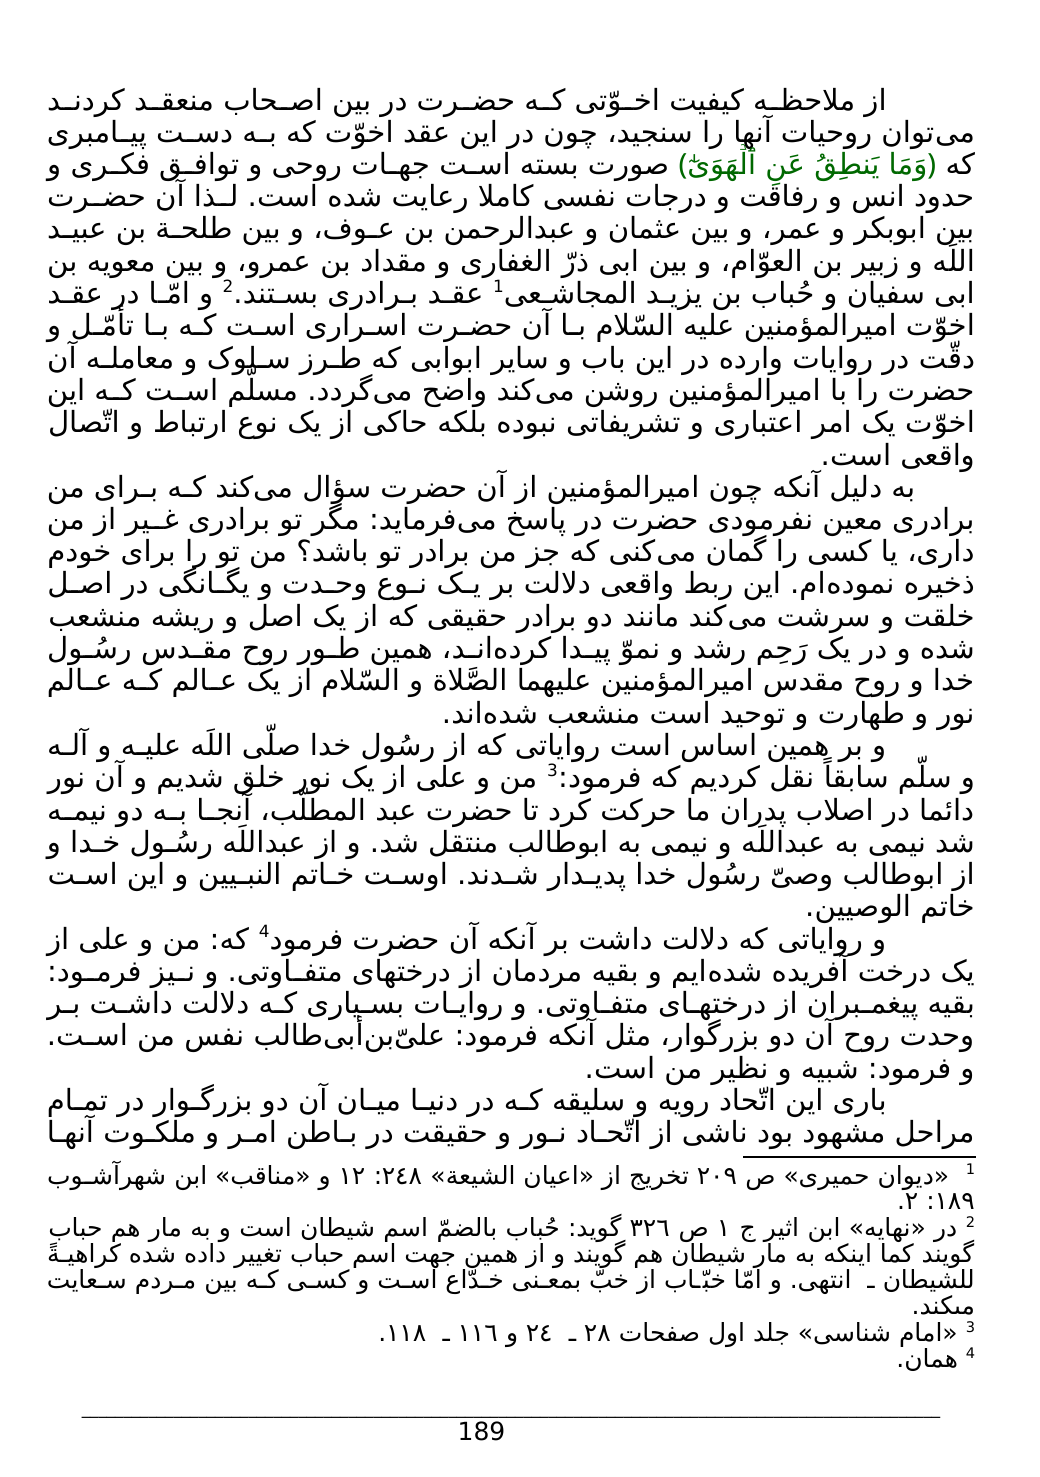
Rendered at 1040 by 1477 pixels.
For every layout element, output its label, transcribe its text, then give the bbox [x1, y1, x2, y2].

text و بر همین اساس است روایاتى که از رسُول خدا صلّى اللَه علیه و آله و سلّم سابقاً نقل کردیم که فرمود: من و على از یک نور خلق شدیم و آن نور دائما در اصلاب پدران ما حرکت کرد تا حضرت عبد المطلّب، آنجا به دو نیمه شد نیمى به عبداللَه و نیمى به ابوطالب منتقل شد. و از عبداللَه رسُول خدا و از ابوطالب وصىّ رسُول خدا پدیدار شدند. اوست خاتم النبیین و این است خاتم الوصیین. [47, 730, 975, 924]
text و روایاتى که دلالت داشت بر آنکه آن حضرت فرمود که: من و على از یک درخت آفریده شده‌ایم و بقیه مردمان از درختهاى متفاوتى. و نیز فرمود: بقیه پیغمبران از درختهاى متفاوتى. و روایات بسیارى که دلالت داشت بر وحدت روح آن دو بزرگوار، مثل آنکه فرمود: علىّ‌بن‌أبى‌طالب نفس من است. و فرمود: شبیه و نظیر من است. [47, 924, 975, 1085]
text از ملاحظه کیفیت اخوّتى که حضرت در بین اصحاب منعقد کردند مى‌توان روحیات آنها را سنجید، چون در این عقد اخوّت که به دست پیامبرى که ﴿وَمَا يَنطِقُ عَنِ ٱلۡهَوَىٰٓ﴾ صورت بسته است جهات روحى و توافق فکرى و حدود انس و رفاقت و درجات نفسى کاملا رعایت شده است. لذا آن حضرت بین ابوبکر و عمر، و بین عثمان و عبدالرحمن بن عوف، و بین طلحة بن عبید اللَه و زبیر بن العوّام، و بین ابى ذرّ الغفارى و مقداد بن عمرو، و بین معویه بن ابى سفیان و حُباب بن یزید المجاشعى‌ عقد برادرى بستند. و امّا در عقد اخوّت امیرالمؤمنین علیه السّلام با آن حضرت اسرارى است که با تأمّل و دقّت در روایات وارده در این باب و سایر ابوابى که طرز سلوک و معامله آن حضرت را با امیرالمؤمنین روشن مى‌کند واضح مى‌گردد. مسلّم است که این اخوّت یک امر اعتبارى و تشریفاتى نبوده بلکه حاکى از یک نوع ارتباط و اتّصال واقعى است. [47, 84, 975, 472]
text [47, 1085, 975, 1149]
text به دلیل آنکه چون امیرالمؤمنین از آن حضرت سؤال مى‌کند که براى من برادرى معین نفرمودى حضرت در پاسخ مى‌فرماید: مگر تو برادرى غیر از من دارى، یا کسى را گمان مى‌کنى که جز من برادر تو باشد؟ من تو را براى خودم ذخیره نموده‌ام. این ربط واقعى دلالت بر یک نوع وحدت و یگانگى در اصل خلقت و سرشت مى‌کند مانند دو برادر حقیقى که از یک اصل و ریشه منشعب شده و در یک رَحِم رشد و نموّ پیدا کرده‌اند، همین طور روح مقدس رسُول خدا و روح مقدس امیرالمؤمنین علیهما الصَّلاة و السّلام از یک عالم که عالم نور و طهارت و توحید است منشعب شده‌اند. [47, 472, 975, 730]
